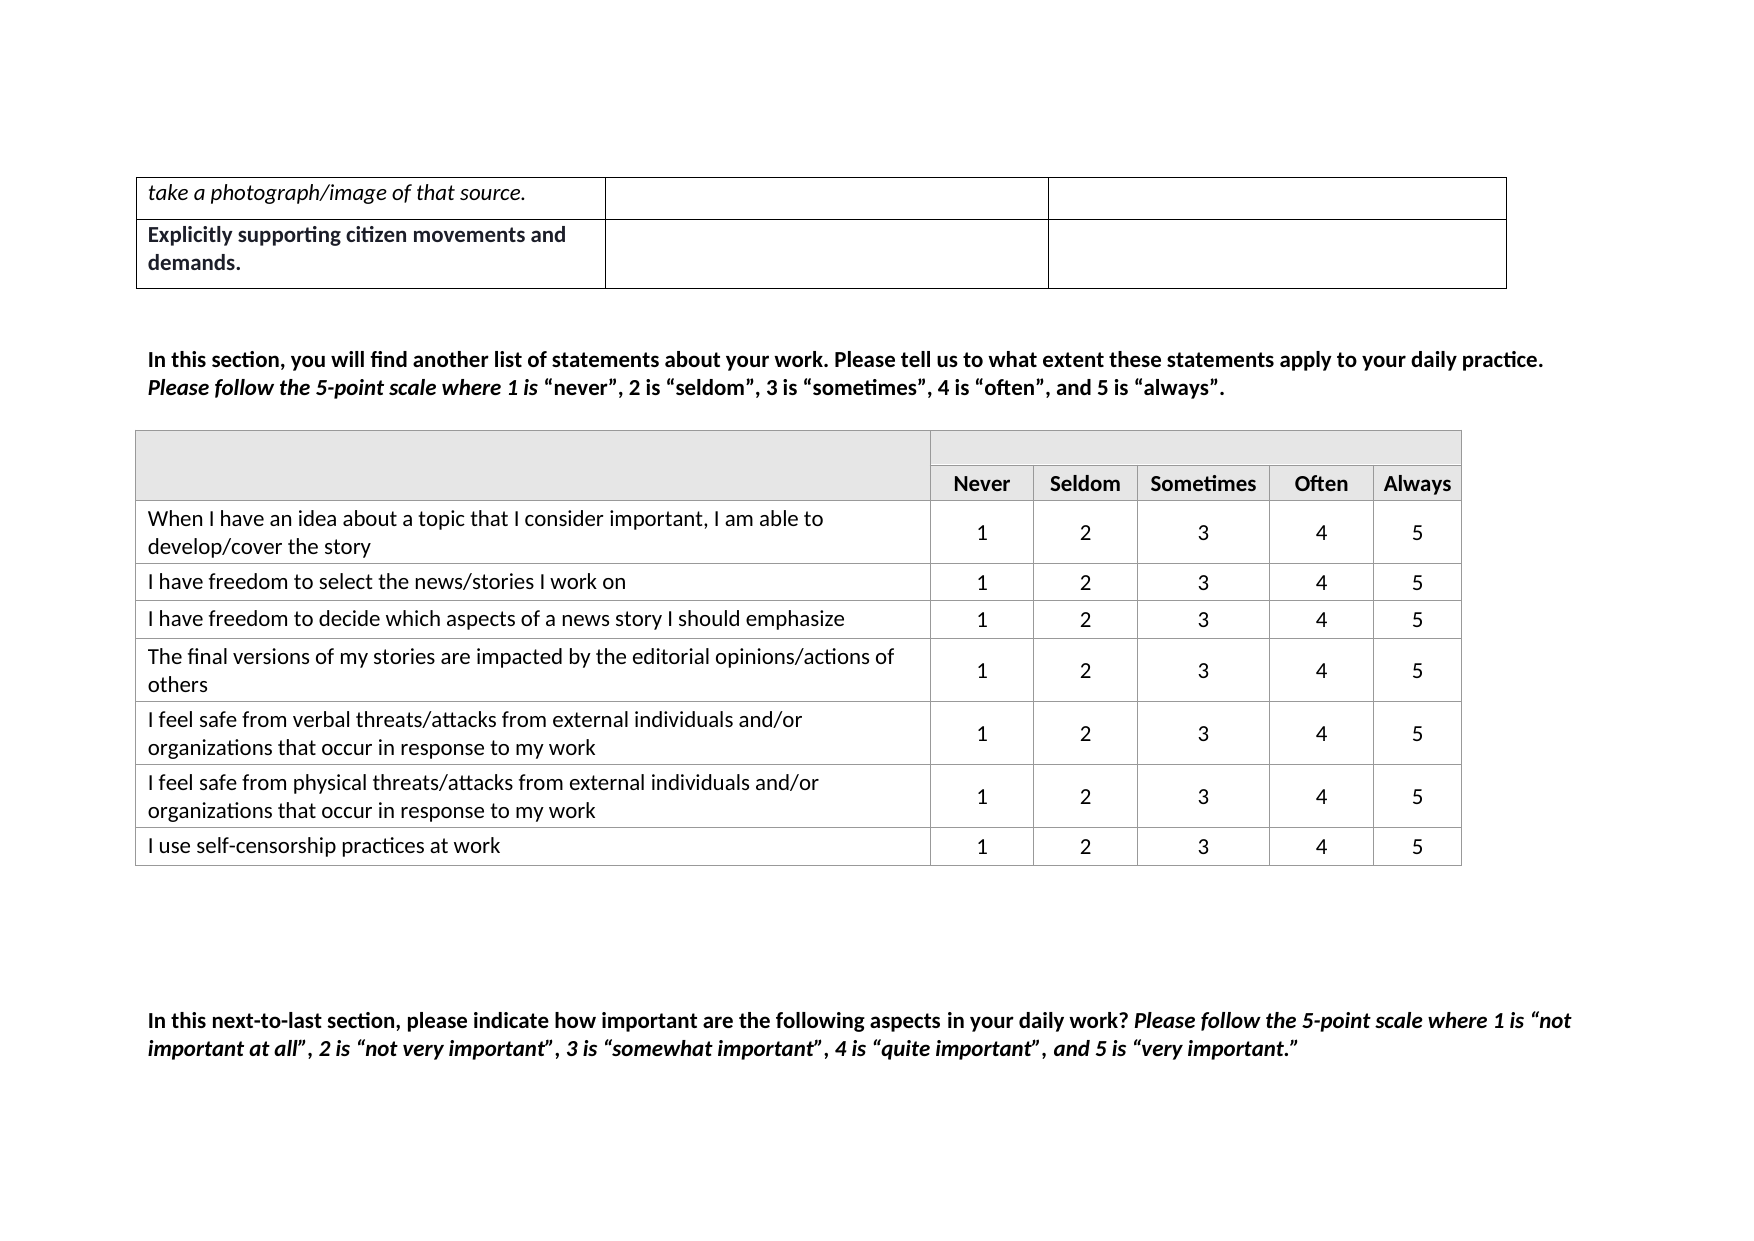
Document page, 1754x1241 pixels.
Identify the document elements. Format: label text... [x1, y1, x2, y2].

table_cell 2 [1034, 702, 1137, 764]
table_cell 1 [931, 828, 1033, 865]
table_cell I feel safe from physical threats/attacks from external individuals and/or organizations that occur in response to my work [136, 765, 930, 827]
table_cell 2 [1034, 601, 1137, 638]
table_cell 3 [1138, 501, 1269, 563]
table_cell 3 [1138, 601, 1269, 638]
table_cell When I have an idea about a topic that I consider important, I am able to develop/cover the story [136, 501, 930, 563]
table_cell Seldom [1034, 466, 1137, 500]
table_cell 5 [1374, 564, 1461, 600]
table_cell 5 [1374, 601, 1461, 638]
table_cell Often [1270, 466, 1373, 500]
table_cell 3 [1138, 765, 1269, 827]
table_cell 1 [931, 639, 1033, 701]
table_cell 3 [1138, 828, 1269, 865]
table_cell Sometimes [1138, 466, 1269, 500]
table_header [136, 431, 930, 500]
table_cell I feel safe from verbal threats/attacks from external individuals and/or organizations that occur in response to my work [136, 702, 930, 764]
table_cell 5 [1374, 639, 1461, 701]
table_cell Always [1374, 466, 1461, 500]
table_cell 2 [1034, 564, 1137, 600]
table_cell [606, 178, 1048, 219]
table_cell 5 [1374, 765, 1461, 827]
table_cell [1049, 178, 1506, 219]
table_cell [137, 178, 605, 219]
table_cell 5 [1374, 501, 1461, 563]
table_cell I have freedom to select the news/stories I work on [136, 564, 930, 600]
table_cell 2 [1034, 765, 1137, 827]
table_cell 2 [1034, 639, 1137, 701]
table_cell 4 [1270, 702, 1373, 764]
text In this next-to-last section, please indicate how important are the following aspects in your daily work? Please follow the 5-point scale where 1 is “not important at all”, 2 is “not very important”, 3 is “somewhat important”, 4 is “quite important”, and 5 is “very important.” [148, 1006, 1606, 1062]
table_cell 4 [1270, 564, 1373, 600]
table_cell 5 [1374, 702, 1461, 764]
table_cell 3 [1138, 702, 1269, 764]
table_cell I have freedom to decide which aspects of a news story I should emphasize [136, 601, 930, 638]
table_cell The final versions of my stories are impacted by the editorial opinions/actions of others [136, 639, 930, 701]
table_cell 1 [931, 501, 1033, 563]
table_cell 2 [1034, 828, 1137, 865]
table_cell 4 [1270, 639, 1373, 701]
table_cell 4 [1270, 601, 1373, 638]
table_cell 1 [931, 564, 1033, 600]
table_cell 1 [931, 765, 1033, 827]
table_cell 4 [1270, 828, 1373, 865]
table_cell [606, 220, 1048, 288]
table_cell 1 [931, 601, 1033, 638]
table_cell 1 [931, 702, 1033, 764]
table_cell Explicitly supporting citizen movements and demands. [137, 220, 605, 288]
table_cell I use self-censorship practices at work [136, 828, 930, 865]
table_cell 3 [1138, 639, 1269, 701]
table_cell 5 [1374, 828, 1461, 865]
text In this section, you will find another list of statements about your work. Please tell us to what extent these statements apply to your daily practice. Please follow the 5-point scale where 1 is “never”, 2 is “seldom”, 3 is “sometimes”, 4 is “often”, and 5 is “always”. [148, 345, 1606, 401]
table_cell [1049, 220, 1506, 288]
table_cell 2 [1034, 501, 1137, 563]
table_cell 4 [1270, 765, 1373, 827]
table_cell 3 [1138, 564, 1269, 600]
table_cell Never [931, 466, 1033, 500]
table_header [931, 431, 1461, 464]
table_cell 4 [1270, 501, 1373, 563]
